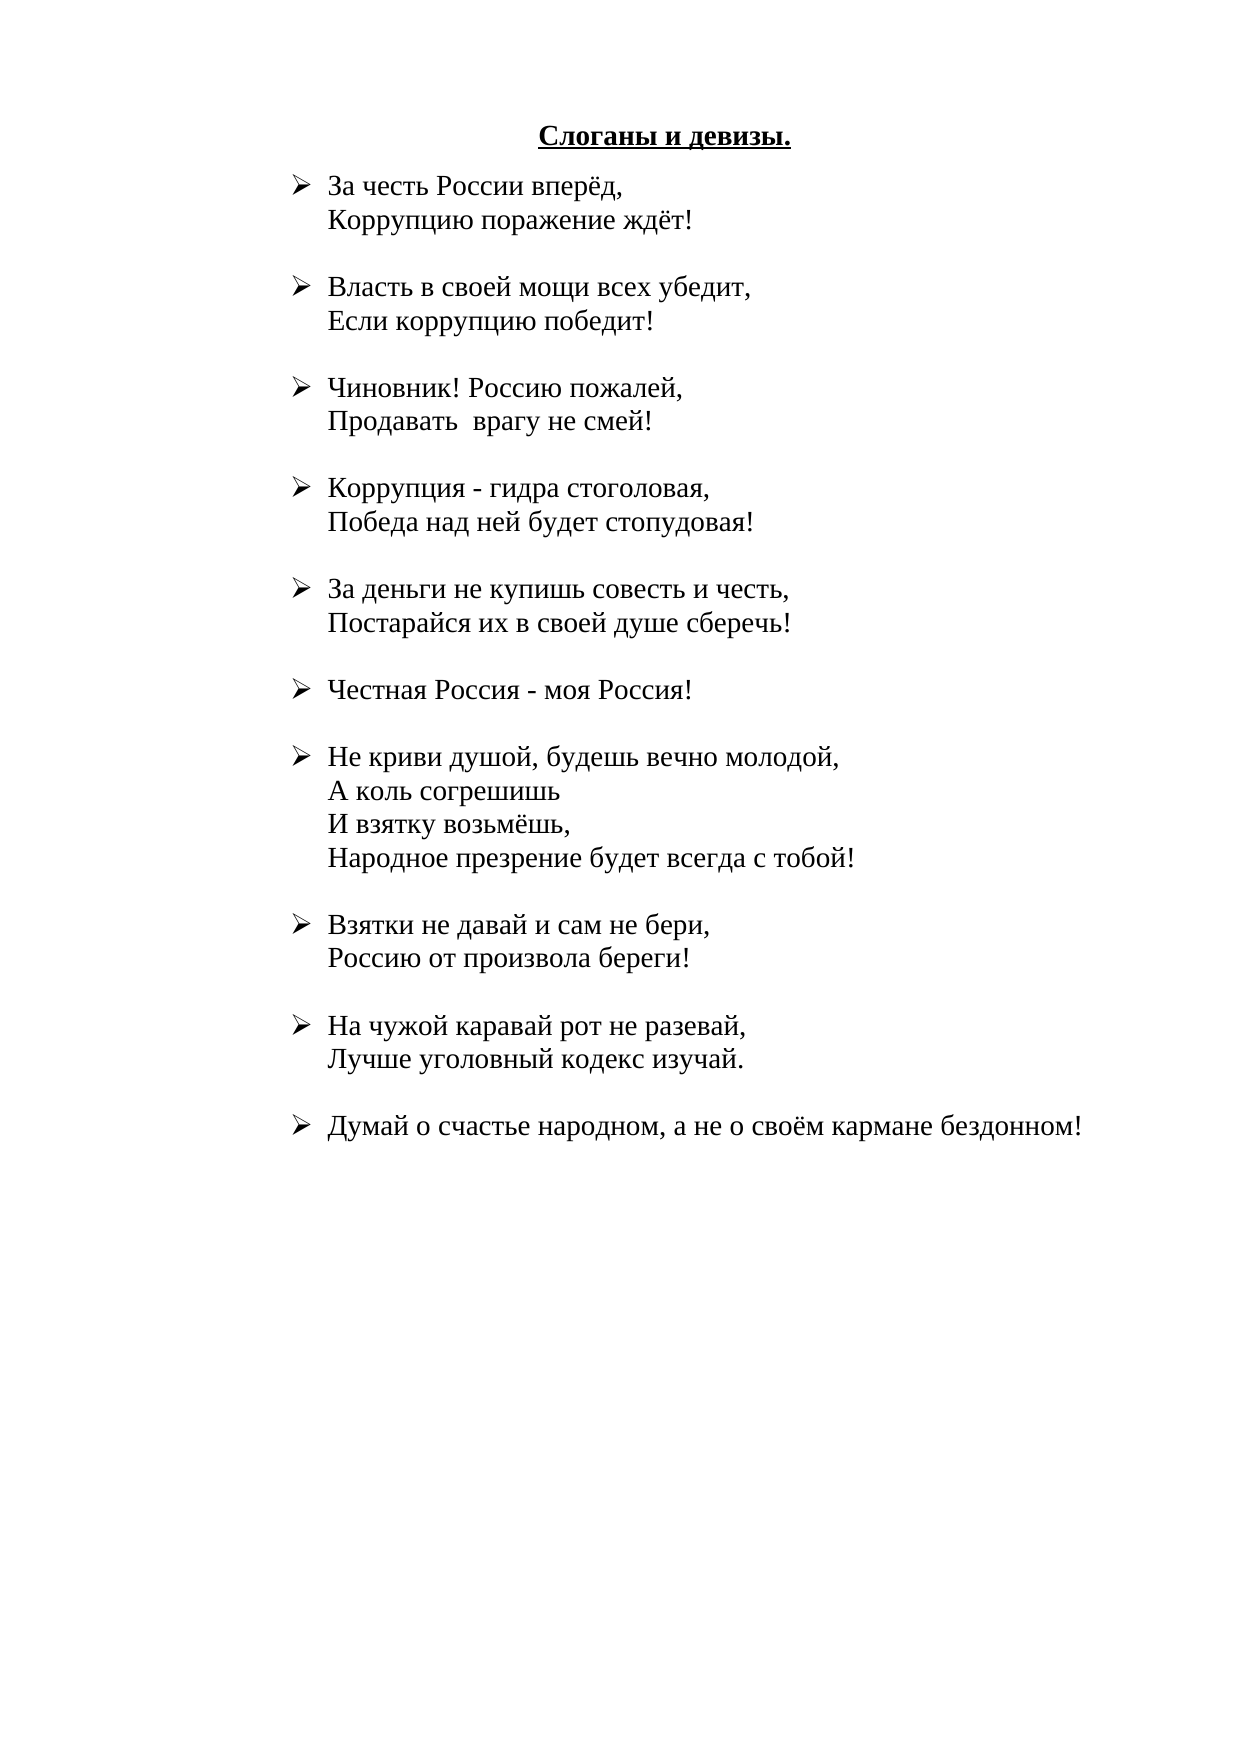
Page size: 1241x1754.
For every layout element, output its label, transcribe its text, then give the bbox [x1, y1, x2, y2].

list Коррупцию поражение ждёт! [327, 202, 1152, 236]
list Думай о счастье народном, а не о своём кармане бездонном! [290, 1108, 1152, 1142]
list Продавать врагу не смей! [327, 403, 1152, 437]
list На чужой каравай рот не разевай, [290, 1008, 1152, 1041]
list Взятки не давай и сам не бери, [290, 907, 1152, 941]
list Чиновник! Россию пожалей, [290, 370, 1152, 403]
list Постарайся их в своей душе сберечь! [327, 605, 1152, 638]
list Не криви душой, будешь вечно молодой, [290, 739, 1152, 773]
list Если коррупцию победит! [327, 303, 1152, 336]
list Россию от произвола береги! [327, 941, 1152, 974]
list За честь России вперёд, [290, 168, 1152, 202]
list И взятку возьмёшь, [327, 806, 1152, 840]
text Слоганы и девизы. [177, 118, 1152, 152]
list Народное презрение будет всегда с тобой! [327, 840, 1152, 873]
list За деньги не купишь совесть и честь, [290, 571, 1152, 605]
list Победа над ней будет стопудовая! [327, 504, 1152, 538]
list Коррупция - гидра стоголовая, [290, 471, 1152, 504]
list А коль согрешишь [327, 773, 1152, 806]
list Честная Россия - моя Россия! [290, 672, 1152, 706]
list Лучше уголовный кодекс изучай. [327, 1041, 1152, 1075]
list Власть в своей мощи всех убедит, [290, 269, 1152, 303]
